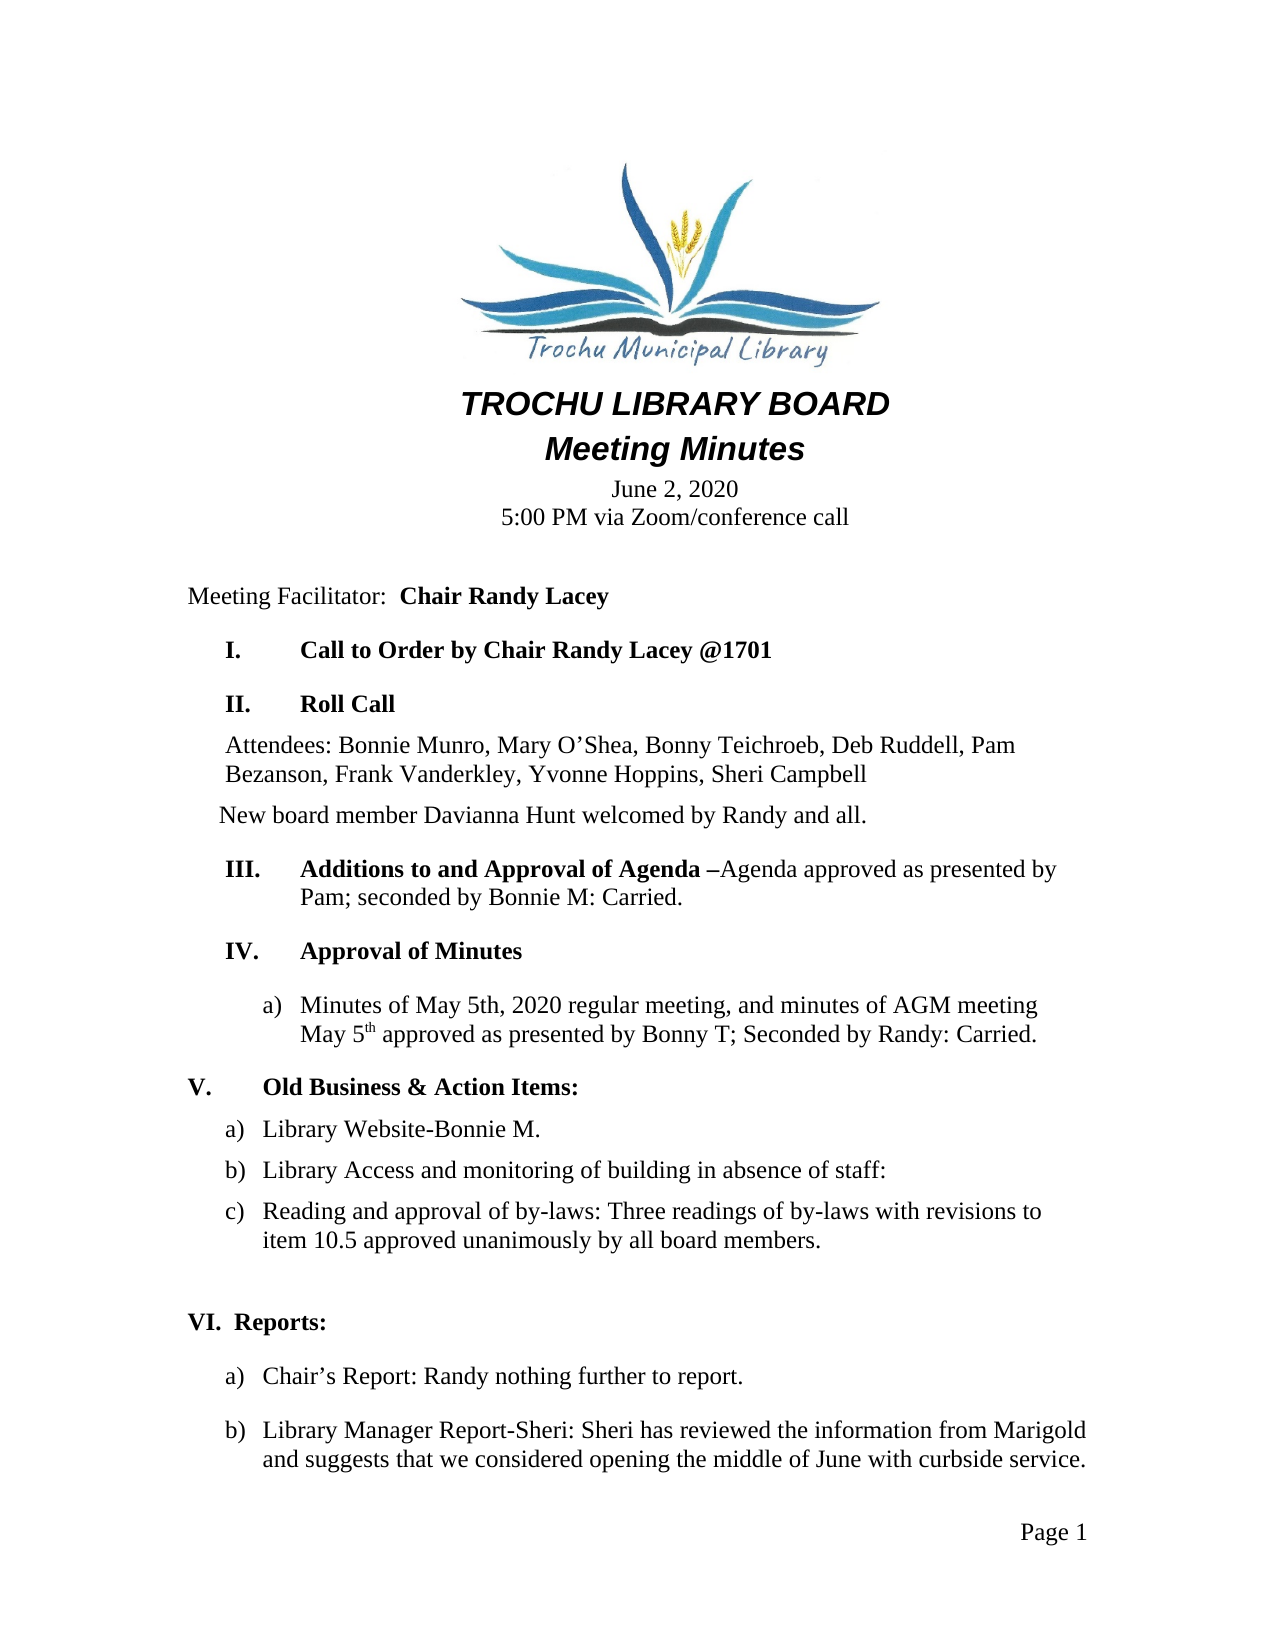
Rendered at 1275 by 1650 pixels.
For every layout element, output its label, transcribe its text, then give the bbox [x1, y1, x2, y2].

subtitle June 2, 2020 [262, 474, 1087, 502]
text New board member Davianna Hunt welcomed by Randy and all. [187, 800, 1087, 829]
list VI. Reports: [187, 1307, 1087, 1336]
list Library Website-Bonnie M. [225, 1114, 1087, 1142]
subtitle 5:00 PM via Zoom/conference call [262, 502, 1087, 531]
list Chair’s Report: Randy nothing further to report. [225, 1361, 1087, 1390]
list Reading and approval of by-laws: Three readings of by-laws with revisions to item 10.5 approved unanimously by all board members. [225, 1196, 1087, 1254]
text Attendees: Bonnie Munro, Mary O’Shea, Bonny Teichroeb, Deb Ruddell, Pam Bezanson, Frank Vanderkley, Yvonne Hoppins, Sheri Campbell [225, 730, 1087, 787]
list Roll Call [225, 689, 1087, 717]
list Old Business & Action Items: [187, 1072, 1087, 1101]
subtitle Meeting Minutes [262, 429, 1087, 467]
list Library Manager Report-Sheri: Sheri has reviewed the information from Marigold and suggests that we considered opening the middle of June with curbside service. [225, 1415, 1087, 1472]
text Meeting Facilitator: Chair Randy Lacey [187, 581, 1087, 610]
list Approval of Minutes [225, 936, 1087, 965]
list Library Access and monitoring of building in absence of staff: [225, 1155, 1087, 1184]
subtitle TROCHU LIBRARY BOARD [262, 384, 1087, 423]
list Additions to and Approval of Agenda –Agenda approved as presented by Pam; seconded by Bonnie M: Carried. [225, 854, 1087, 911]
list Call to Order by Chair Randy Lacey @1701 [225, 635, 1087, 664]
list Minutes of May 5th, 2020 regular meeting, and minutes of AGM meeting May 5th approved as presented by Bonny T; Seconded by Randy: Carried. [262, 990, 1087, 1047]
picture [451, 150, 899, 379]
